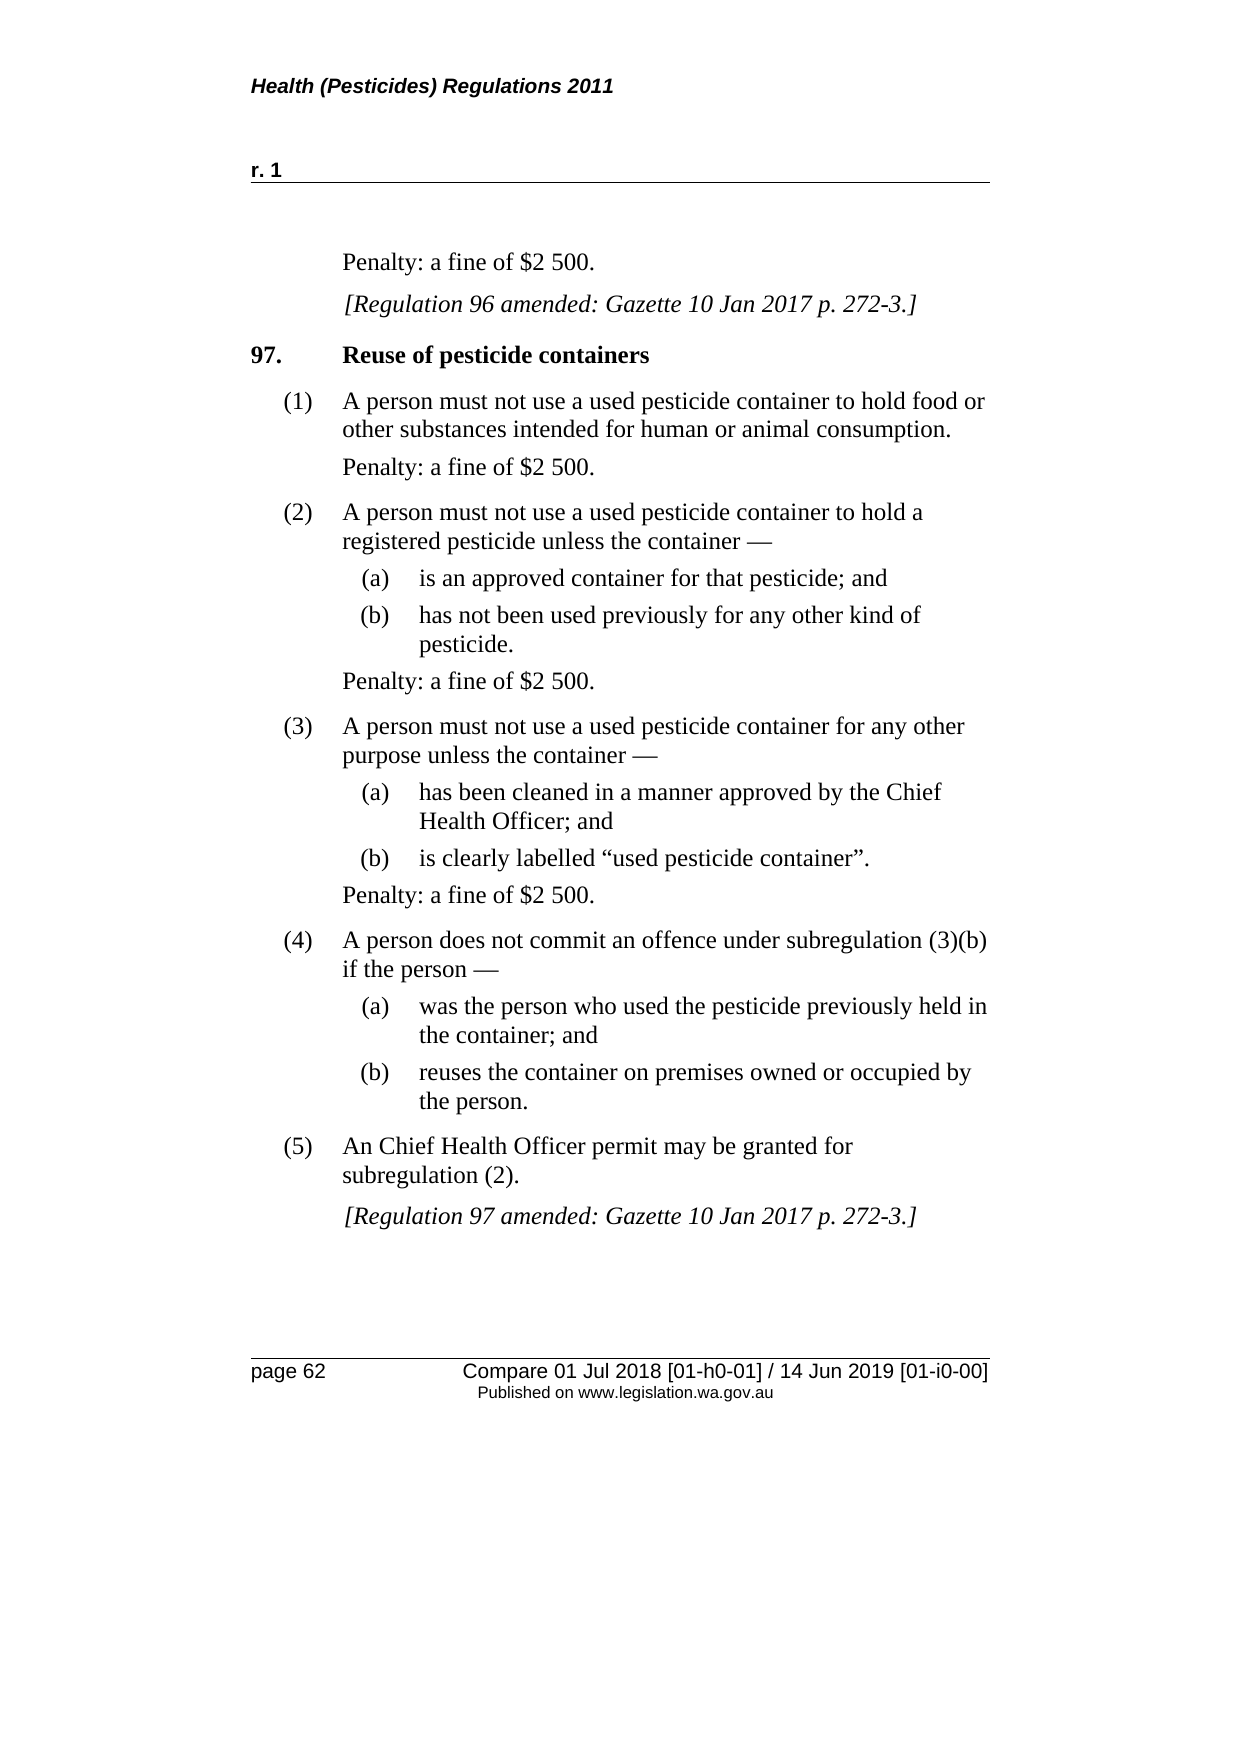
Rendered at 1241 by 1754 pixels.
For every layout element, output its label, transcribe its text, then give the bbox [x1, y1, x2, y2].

text Penalty: a fine of $2 500. [251, 247, 990, 276]
text (b) is clearly labelled “used pesticide container”. [251, 843, 990, 872]
text (a) has been cleaned in a manner approved by the Chief Health Officer; and [251, 777, 990, 834]
text (3) A person must not use a used pesticide container for any other purpose unless the container — [251, 711, 990, 769]
text (a) was the person who used the pesticide previously held in the container; and [251, 991, 990, 1049]
text (a) is an approved container for that pesticide; and [251, 563, 990, 592]
text [Regulation 96 amended: Gazette 10 Jan 2017 p. 272-3.] [251, 289, 990, 317]
text [Regulation 97 amended: Gazette 10 Jan 2017 p. 272-3.] [251, 1201, 990, 1230]
text Penalty: a fine of $2 500. [251, 880, 990, 909]
text (1) A person must not use a used pesticide container to hold food or other substances intended for human or animal consumption. [251, 386, 990, 443]
text (5) An Chief Health Officer permit may be granted for subregulation (2). [251, 1131, 990, 1189]
text (4) A person does not commit an offence under subregulation (3)(b) if the person — [251, 925, 990, 983]
text (b) reuses the container on premises owned or occupied by the person. [251, 1057, 990, 1114]
subtitle 97. Reuse of pesticide containers [251, 340, 990, 369]
text (2) A person must not use a used pesticide container to hold a registered pesticide unless the container — [251, 497, 990, 554]
text Penalty: a fine of $2 500. [251, 452, 990, 480]
text Penalty: a fine of $2 500. [251, 666, 990, 694]
text (b) has not been used previously for any other kind of pesticide. [251, 600, 990, 657]
